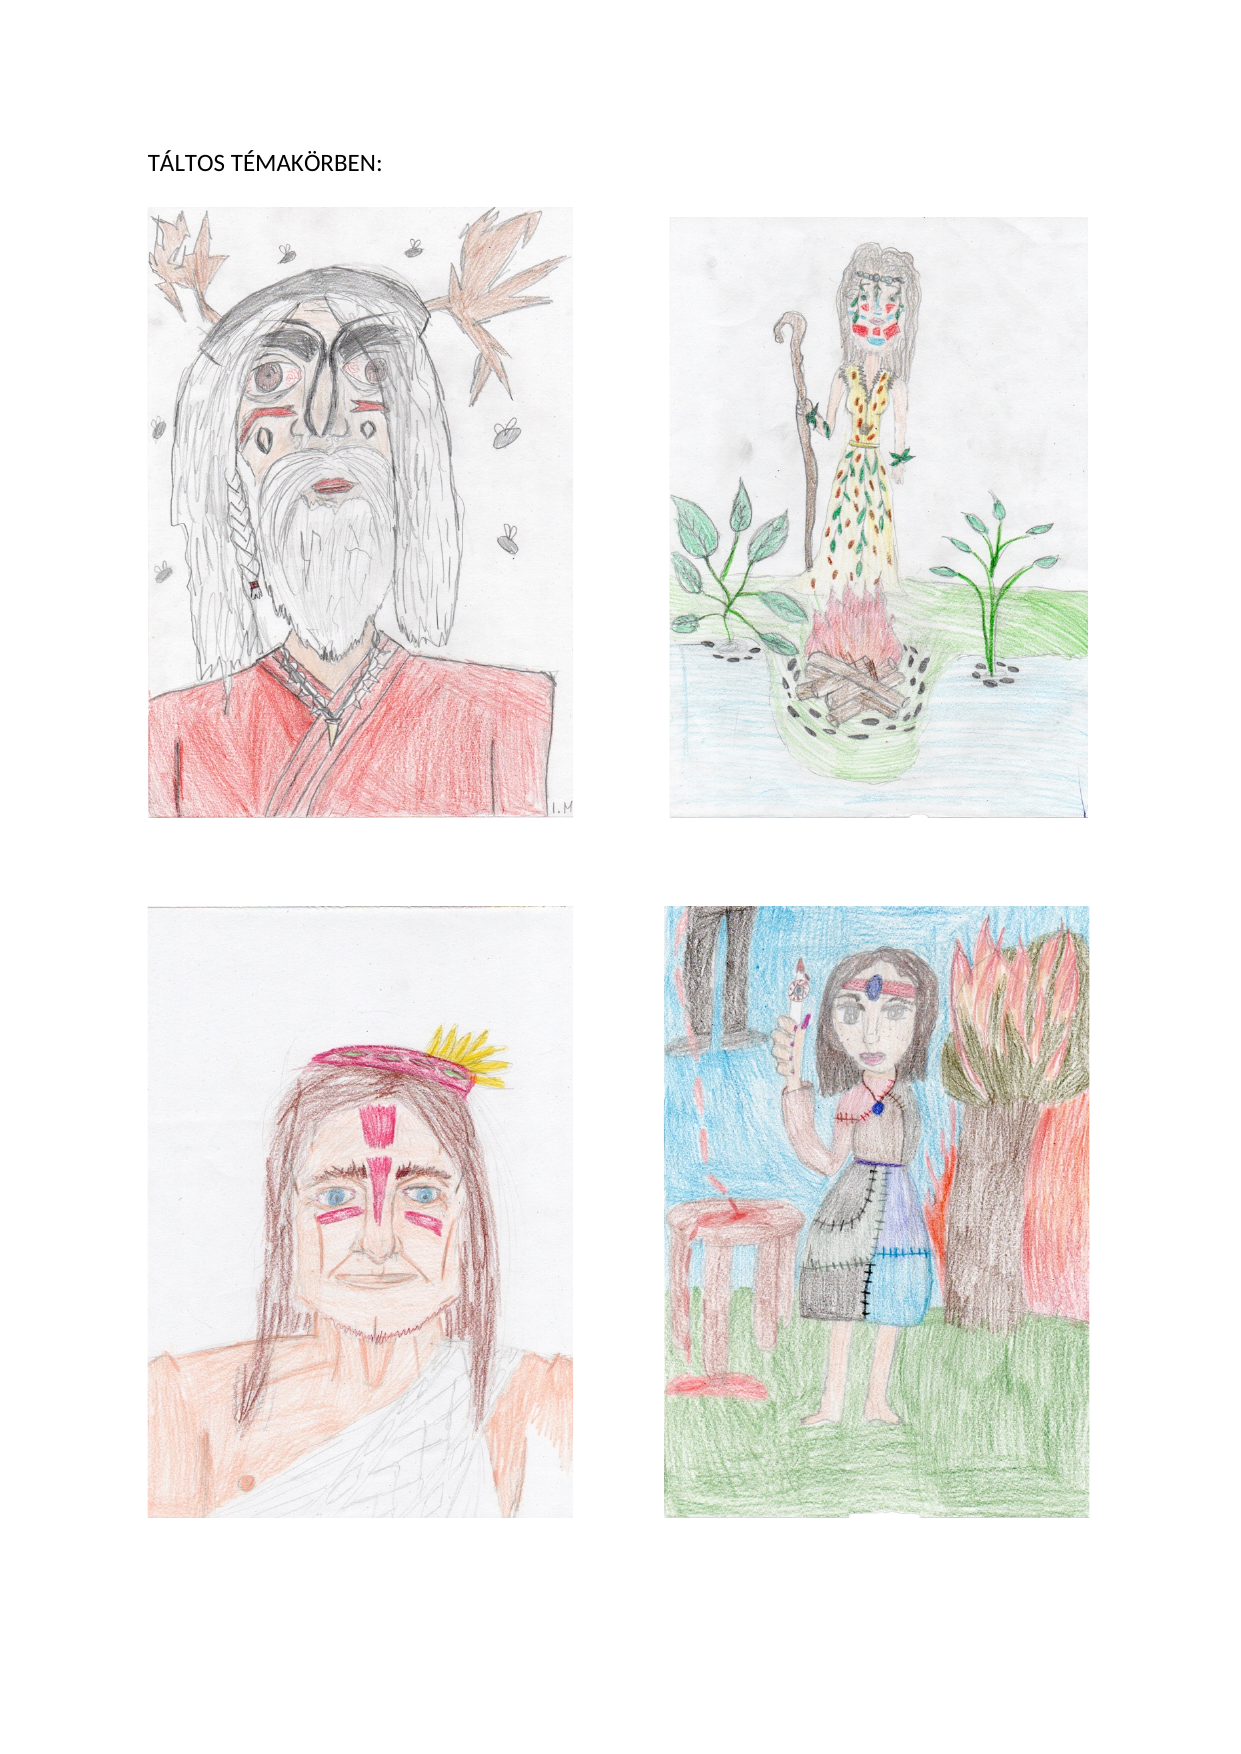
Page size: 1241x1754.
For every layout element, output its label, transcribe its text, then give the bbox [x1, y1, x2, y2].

picture [663, 966, 1090, 1577]
text TÁLTOS TÉMAKÖRBEN: [148, 207, 1093, 238]
picture [147, 267, 574, 878]
picture [669, 277, 1088, 878]
picture [147, 966, 574, 1577]
